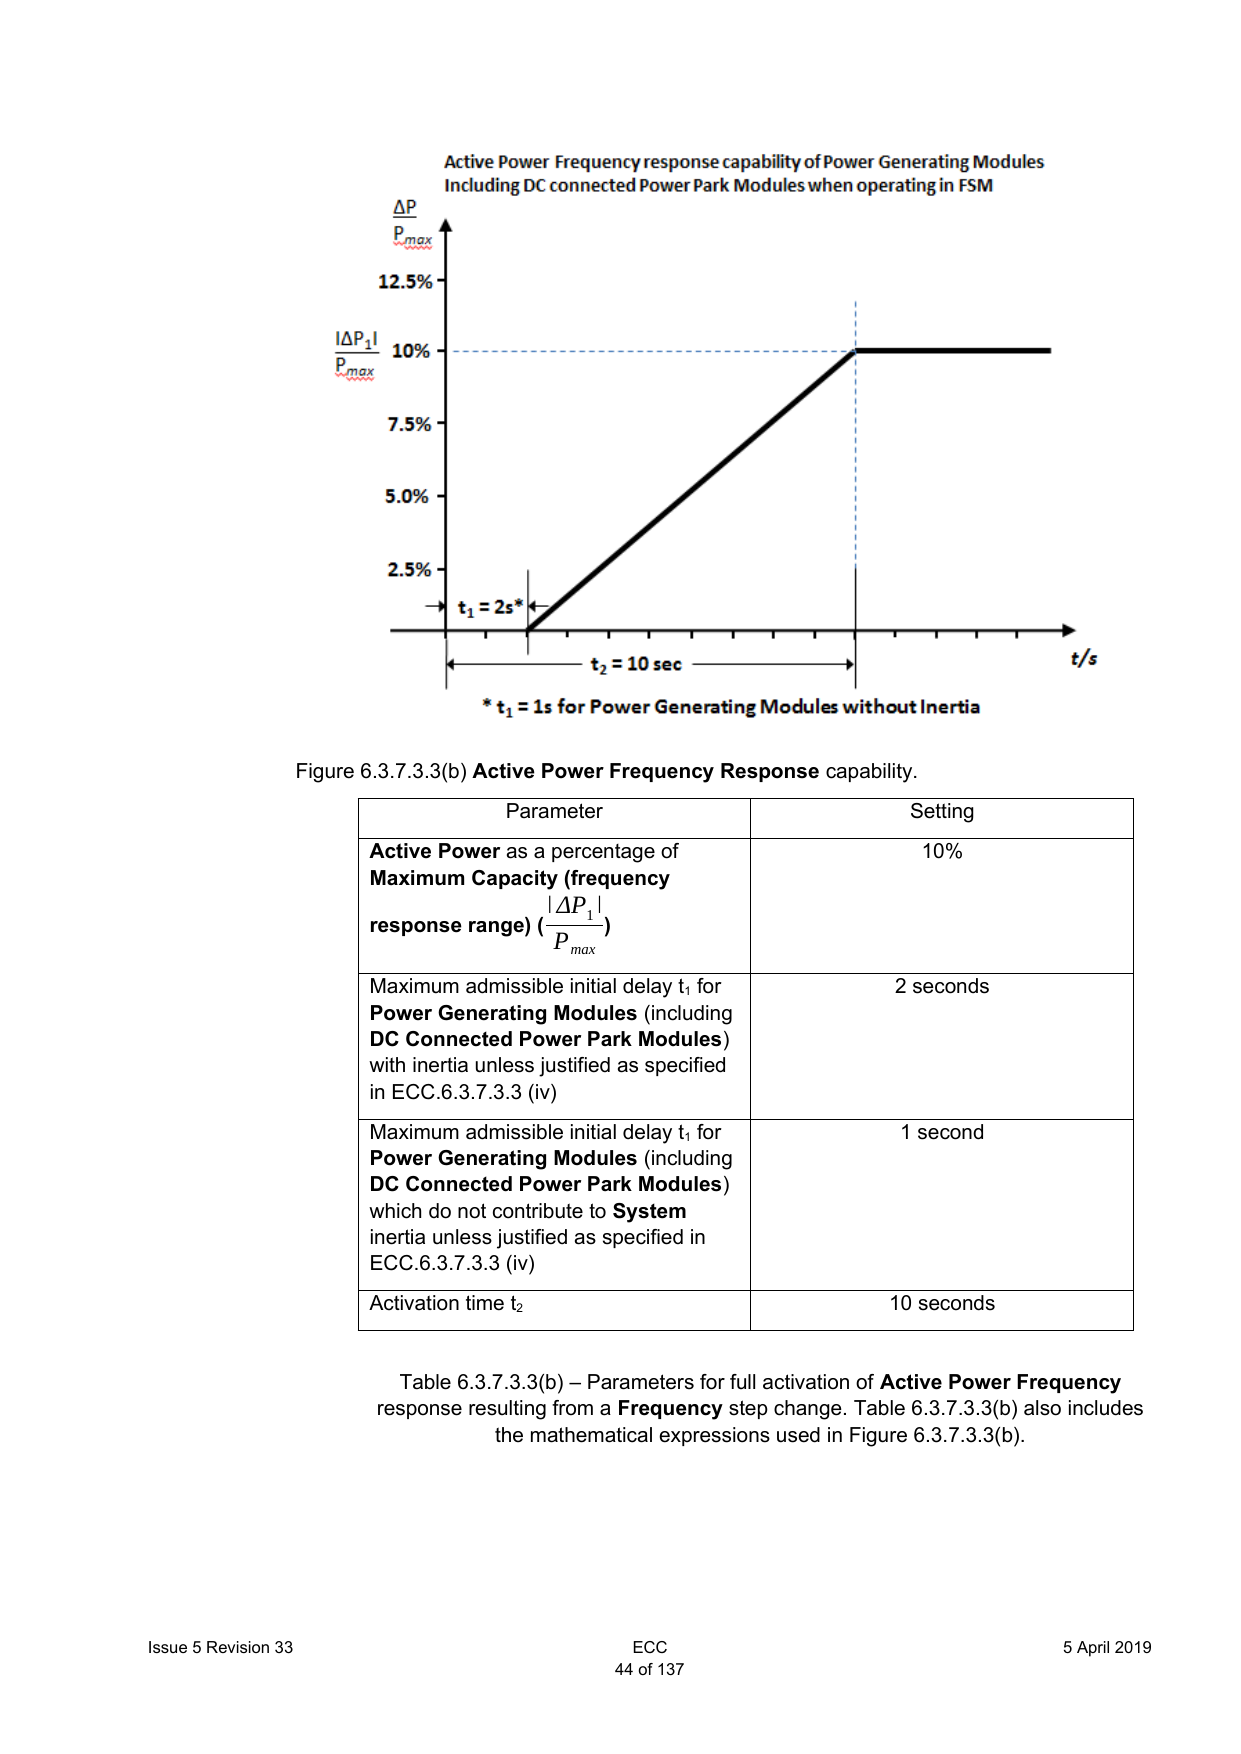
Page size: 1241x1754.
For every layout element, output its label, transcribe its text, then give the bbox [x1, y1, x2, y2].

table_cell Active Power as a percentage of Maximum Capacity (frequency response range) () [359, 839, 750, 973]
table_header Setting [751, 799, 1133, 838]
table_header Parameter [359, 799, 750, 838]
table_cell Maximum admissible initial delay t1 for Power Generating Modules (including DC Connected Power Park Modules) which do not contribute to System inertia unless justified as specified in ECC.6.3.7.3.3 (iv) [359, 1120, 750, 1290]
table_cell 10% [751, 839, 1133, 973]
picture [310, 115, 1125, 745]
table_cell 10 seconds [751, 1291, 1133, 1330]
text Table 6.3.7.3.3(b) – Parameters for full activation of Active Power Frequency response resulting from a Frequency step change. Table 6.3.7.3.3(b) also includes the mathematical expressions used in Figure 6.3.7.3.3(b). [369, 1370, 1152, 1447]
table_cell 1 second [751, 1120, 1133, 1290]
table_cell Activation time t2 [359, 1291, 750, 1330]
text Figure 6.3.7.3.3(b) Active Power Frequency Response capability. [148, 759, 1152, 783]
table_cell 2 seconds [751, 974, 1133, 1118]
table_cell Maximum admissible initial delay t1 for Power Generating Modules (including DC Connected Power Park Modules) with inertia unless justified as specified in ECC.6.3.7.3.3 (iv) [359, 974, 750, 1118]
